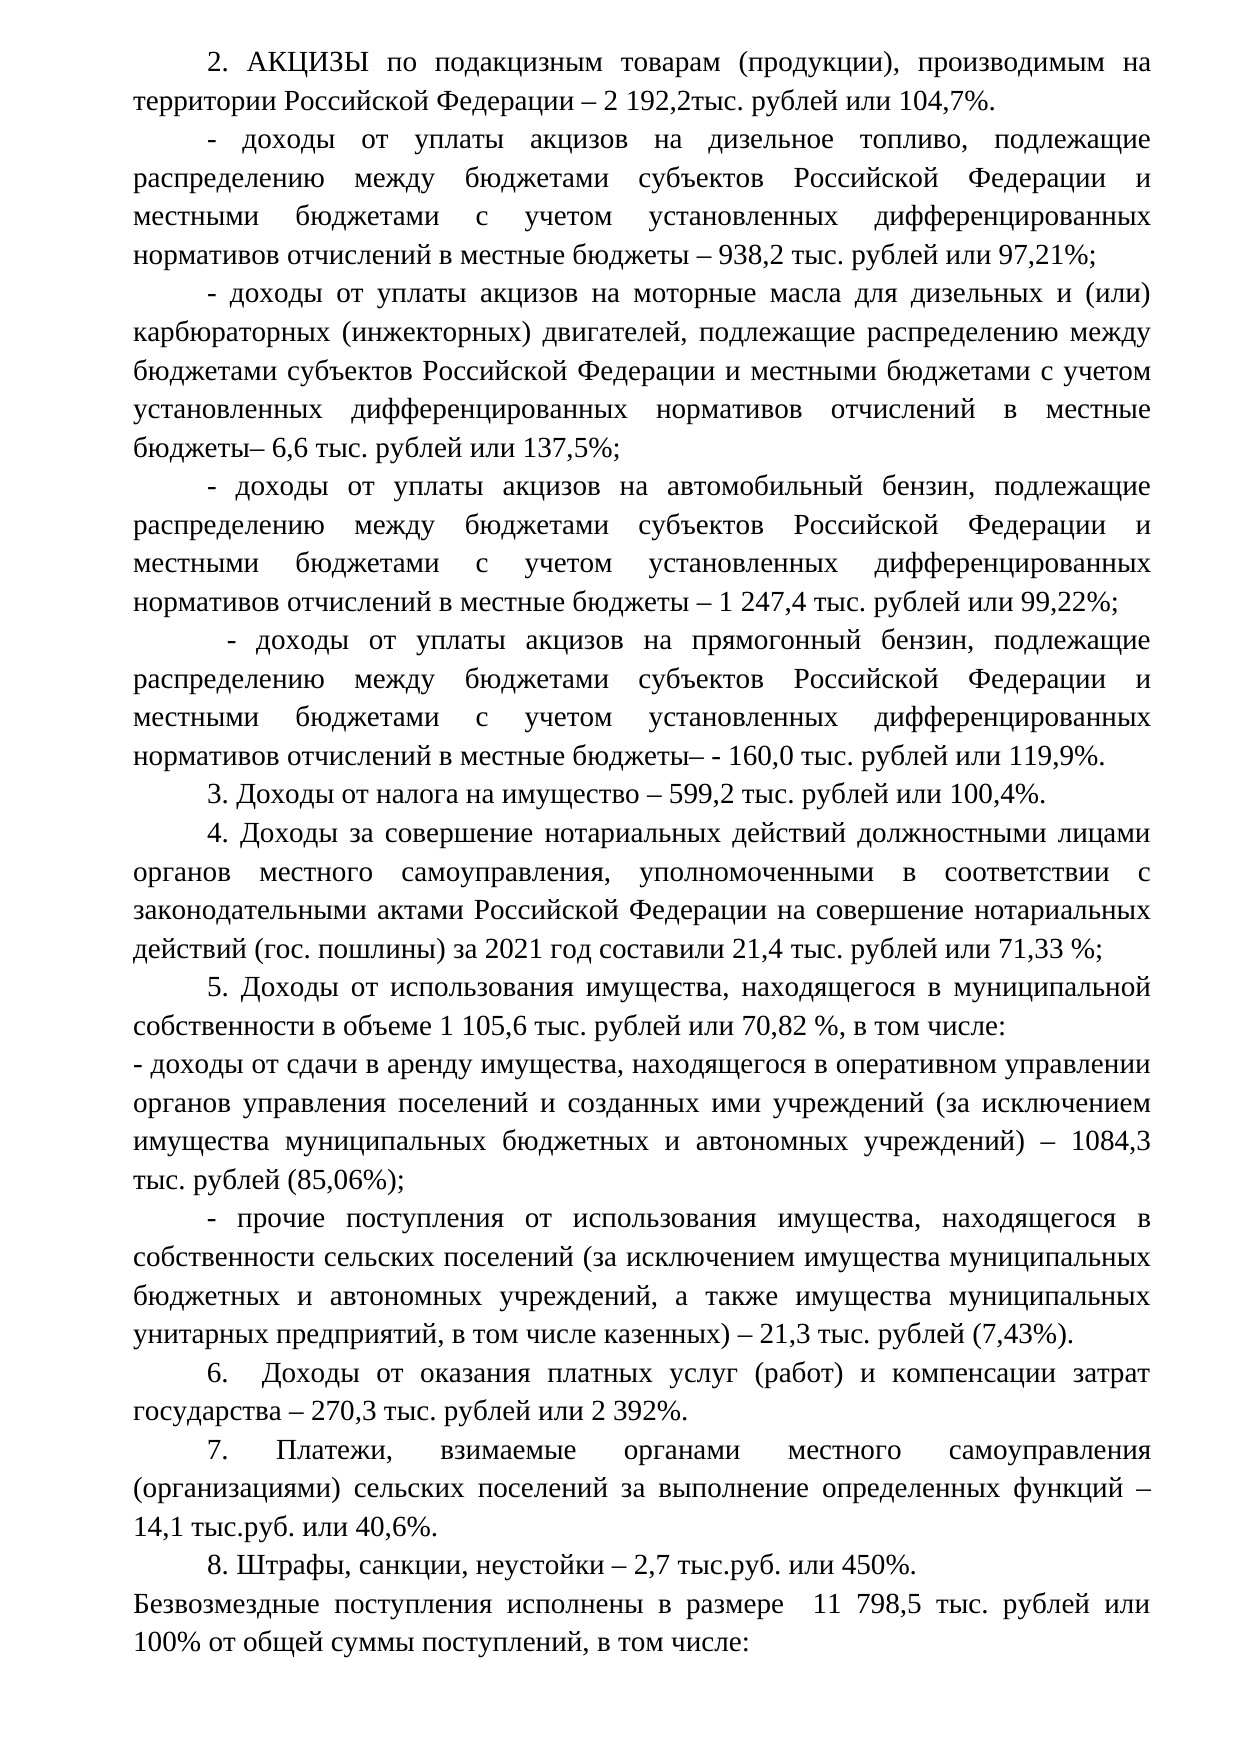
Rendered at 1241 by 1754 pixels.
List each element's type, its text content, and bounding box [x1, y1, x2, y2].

text - доходы от уплаты акцизов на автомобильный бензин, подлежащие распределению между бюджетами субъектов Российской Федерации и местными бюджетами с учетом установленных дифференцированных нормативов отчислений в местные бюджеты – 1 247,4 тыс. рублей или 99,22%; [133, 468, 1152, 617]
text 6. Доходы от оказания платных услуг (работ) и компенсации затрат государства – 270,3 тыс. рублей или 2 392%. [133, 1355, 1152, 1427]
text Безвозмездные поступления исполнены в размере 11 798,5 тыс. рублей или 100% от общей суммы поступлений, в том числе: [133, 1586, 1152, 1658]
text 3. Доходы от налога на имущество – 599,2 тыс. рублей или 100,4%. [133, 777, 1152, 810]
text - доходы от сдачи в аренду имущества, находящегося в оперативном управлении органов управления поселений и созданных ими учреждений (за исключением имущества муниципальных бюджетных и автономных учреждений) – 1084,3 тыс. рублей (85,06%); [133, 1046, 1152, 1196]
text 2. АКЦИЗЫ по подакцизным товарам (продукции), производимым на территории Российской Федерации – 2 192,2тыс. рублей или 104,7%. [133, 44, 1152, 116]
text - доходы от уплаты акцизов на моторные масла для дизельных и (или) карбюраторных (инжекторных) двигателей, подлежащие распределению между бюджетами субъектов Российской Федерации и местными бюджетами с учетом установленных дифференцированных нормативов отчислений в местные бюджеты– 6,6 тыс. рублей или 137,5%; [133, 276, 1152, 463]
text - доходы от уплаты акцизов на дизельное топливо, подлежащие распределению между бюджетами субъектов Российской Федерации и местными бюджетами с учетом установленных дифференцированных нормативов отчислений в местные бюджеты – 938,2 тыс. рублей или 97,21%; [133, 121, 1152, 271]
text - прочие поступления от использования имущества, находящегося в собственности сельских поселений (за исключением имущества муниципальных бюджетных и автономных учреждений, а также имущества муниципальных унитарных предприятий, в том числе казенных) – 21,3 тыс. рублей (7,43%). [133, 1201, 1152, 1350]
text 7. Платежи, взимаемые органами местного самоуправления (организациями) сельских поселений за выполнение определенных функций – 14,1 тыс.руб. или 40,6%. [133, 1432, 1152, 1542]
text 5. Доходы от использования имущества, находящегося в муниципальной собственности в объеме 1 105,6 тыс. рублей или 70,82 %, в том числе: [133, 969, 1152, 1041]
text 8. Штрафы, санкции, неустойки – 2,7 тыс.руб. или 450%. [133, 1547, 1152, 1581]
text 4. Доходы за совершение нотариальных действий должностными лицами органов местного самоуправления, уполномоченными в соответствии с законодательными актами Российской Федерации на совершение нотариальных действий (гос. пошлины) за 2021 год составили 21,4 тыс. рублей или 71,33 %; [133, 815, 1152, 964]
text - доходы от уплаты акцизов на прямогонный бензин, подлежащие распределению между бюджетами субъектов Российской Федерации и местными бюджетами с учетом установленных дифференцированных нормативов отчислений в местные бюджеты– - 160,0 тыс. рублей или 119,9%. [133, 622, 1152, 772]
